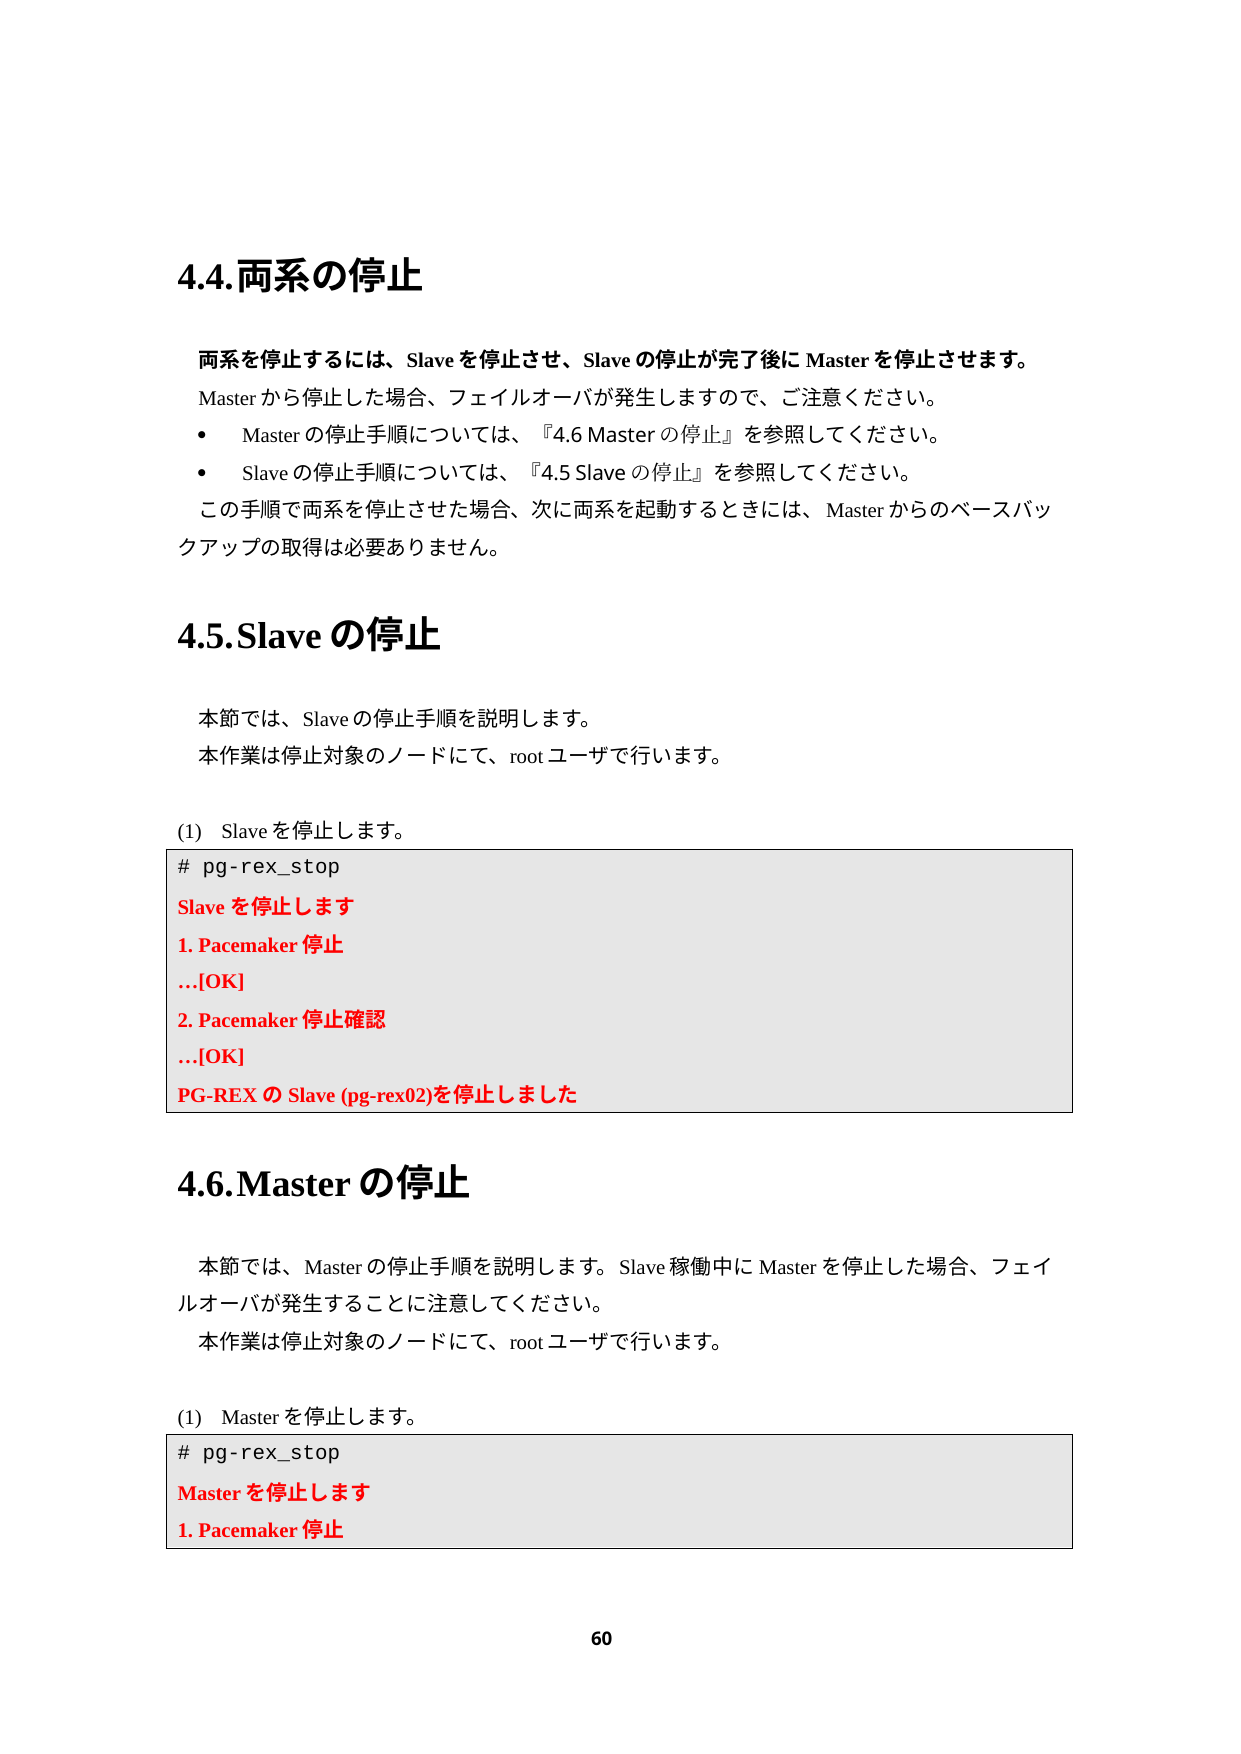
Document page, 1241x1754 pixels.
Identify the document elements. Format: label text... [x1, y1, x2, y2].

list Slaveの停止手順については、『4.5 Slaveの停止』を参照してください。 [198, 453, 1054, 490]
subtitle Masterの停止 [177, 1142, 1063, 1217]
subtitle 両系の停止 [177, 236, 1063, 311]
list Slaveを停止します。 [177, 811, 1054, 848]
text この手順で両系を停止させた場合、次に両系を起動するときには、Masterからのベースバックアップの取得は必要ありません。 [177, 490, 1054, 565]
text 本作業は停止対象のノードにて、rootユーザで行います。 [177, 736, 1054, 773]
list Masterを停止します。 [177, 1396, 1054, 1434]
list Masterの停止手順については、『4.6 Masterの停止』を参照してください。 [198, 415, 1054, 453]
text 本節では、Masterの停止手順を説明します。Slave稼働中にMasterを停止した場合、フェイルオーバが発生することに注意してください。 [177, 1246, 1054, 1321]
table_header # pg-rex_stop Slave を停止します 1. Pacemaker 停止 …[OK] 2. Pacemaker 停止確認 …[OK] PG-REX の Slave (pg-rex02)を停止しました [167, 850, 1072, 1112]
text 本節では、Slaveの停止手順を説明します。 [177, 698, 1054, 736]
text Masterから停止した場合、フェイルオーバが発生しますので、ご注意ください。 [177, 378, 1054, 415]
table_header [167, 1435, 1072, 1547]
text 本作業は停止対象のノードにて、rootユーザで行います。 [177, 1321, 1054, 1359]
text 両系を停止するには、Slaveを停止させ、Slaveの停止が完了後にMasterを停止させます。 [177, 340, 1054, 378]
subtitle Slaveの停止 [177, 594, 1063, 669]
